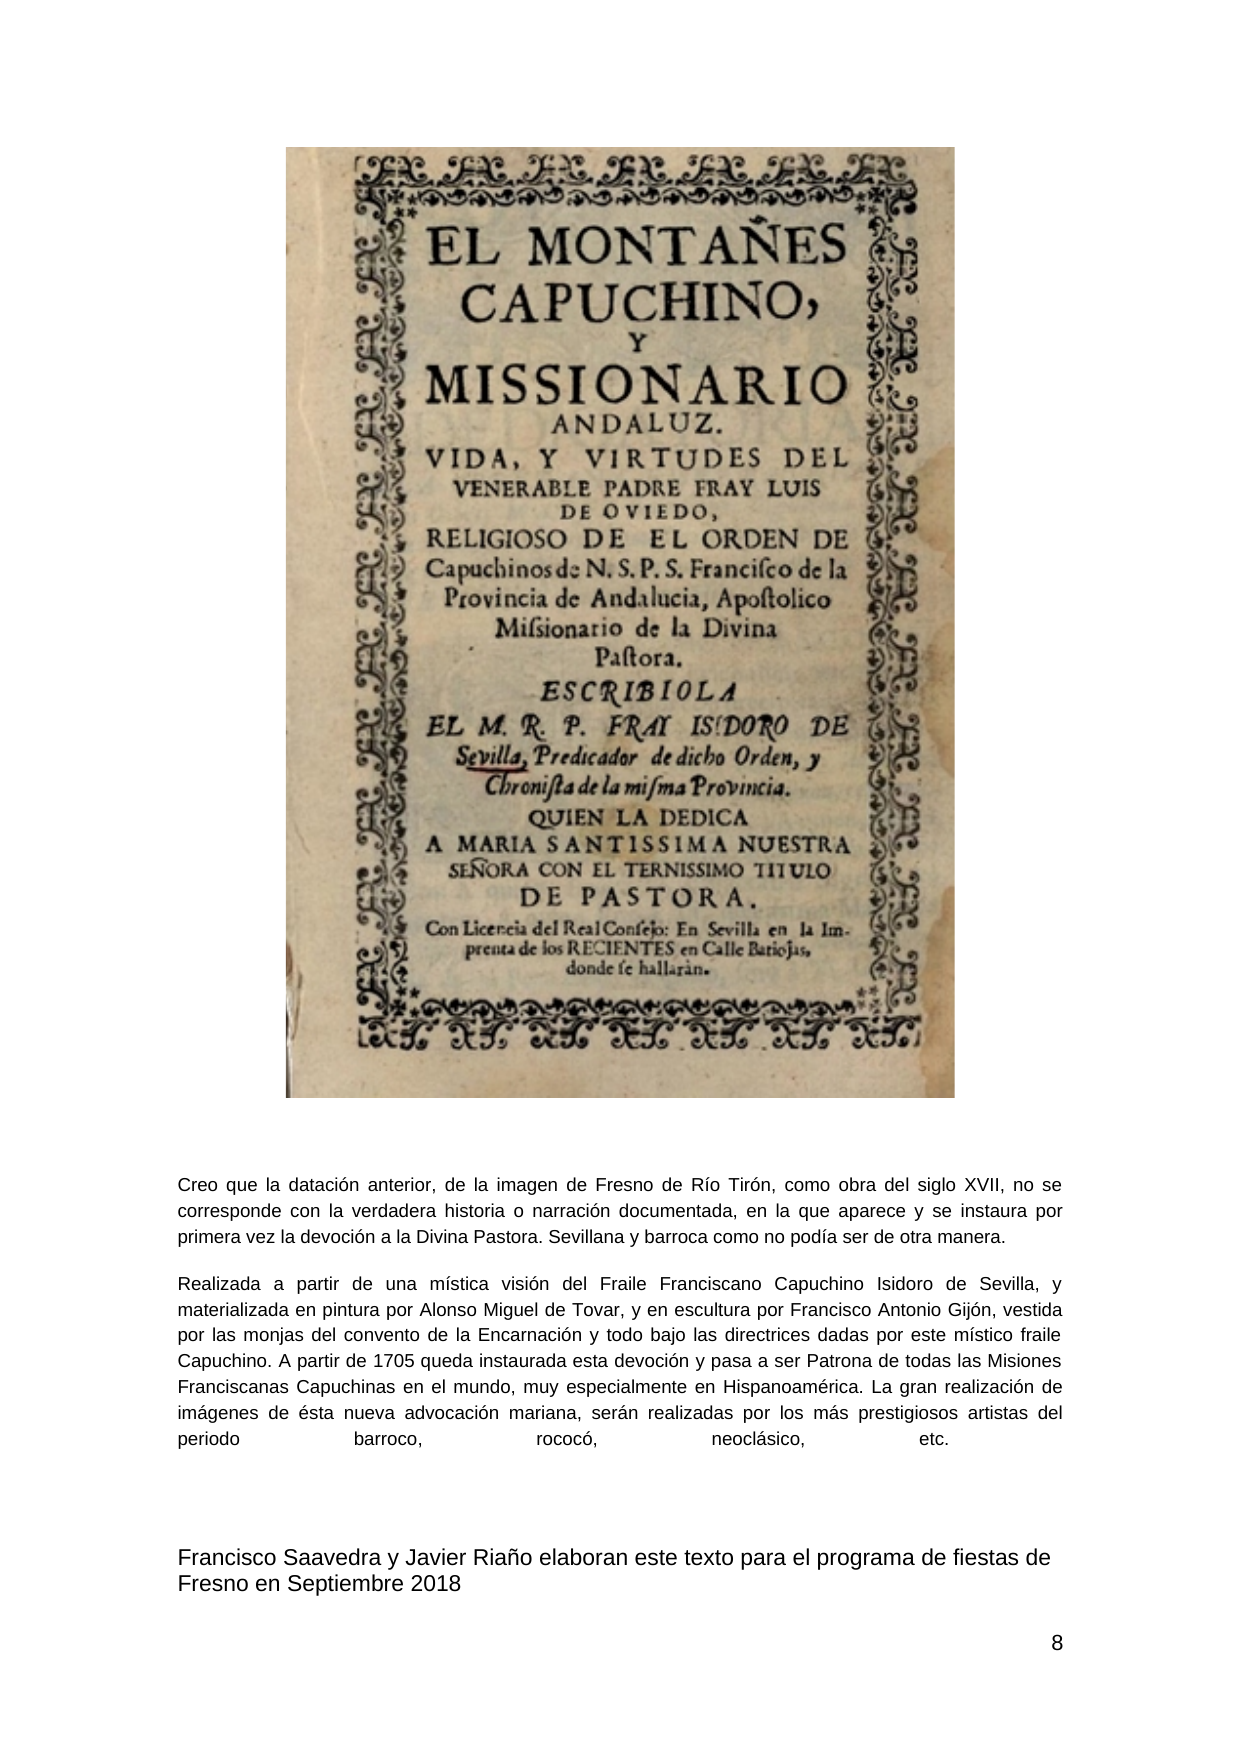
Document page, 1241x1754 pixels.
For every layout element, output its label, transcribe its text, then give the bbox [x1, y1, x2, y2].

text Realizada a partir de una mística visión del Fraile Franciscano Capuchino Isidoro de Sevilla, y materializada en pintura por Alonso Miguel de Tovar, y en escultura por Francisco Antonio Gijón, vestida por las monjas del convento de la Encarnación y todo bajo las directrices dadas por este místico fraile Capuchino. A partir de 1705 queda instaurada esta devoción y pasa a ser Patrona de todas las Misiones Franciscanas Capuchinas en el mundo, muy especialmente en Hispanoamérica. La gran realización de imágenes de ésta nueva advocación mariana, serán realizadas por los más prestigiosos artistas del periodo barroco, rococó, neoclásico, etc. [177, 1273, 1063, 1518]
text Francisco Saavedra y Javier Riaño elaboran este texto para el programa de fiestas de Fresno en Septiembre 2018 [177, 1544, 1063, 1597]
text Creo que la datación anterior, de la imagen de Fresno de Río Tirón, como obra del siglo XVII, no se corresponde con la verdadera historia o narración documentada, en la que aparece y se instaura por primera vez la devoción a la Divina Pastora. Sevillana y barroca como no podía ser de otra manera. [177, 1174, 1063, 1247]
picture [285, 147, 955, 1098]
